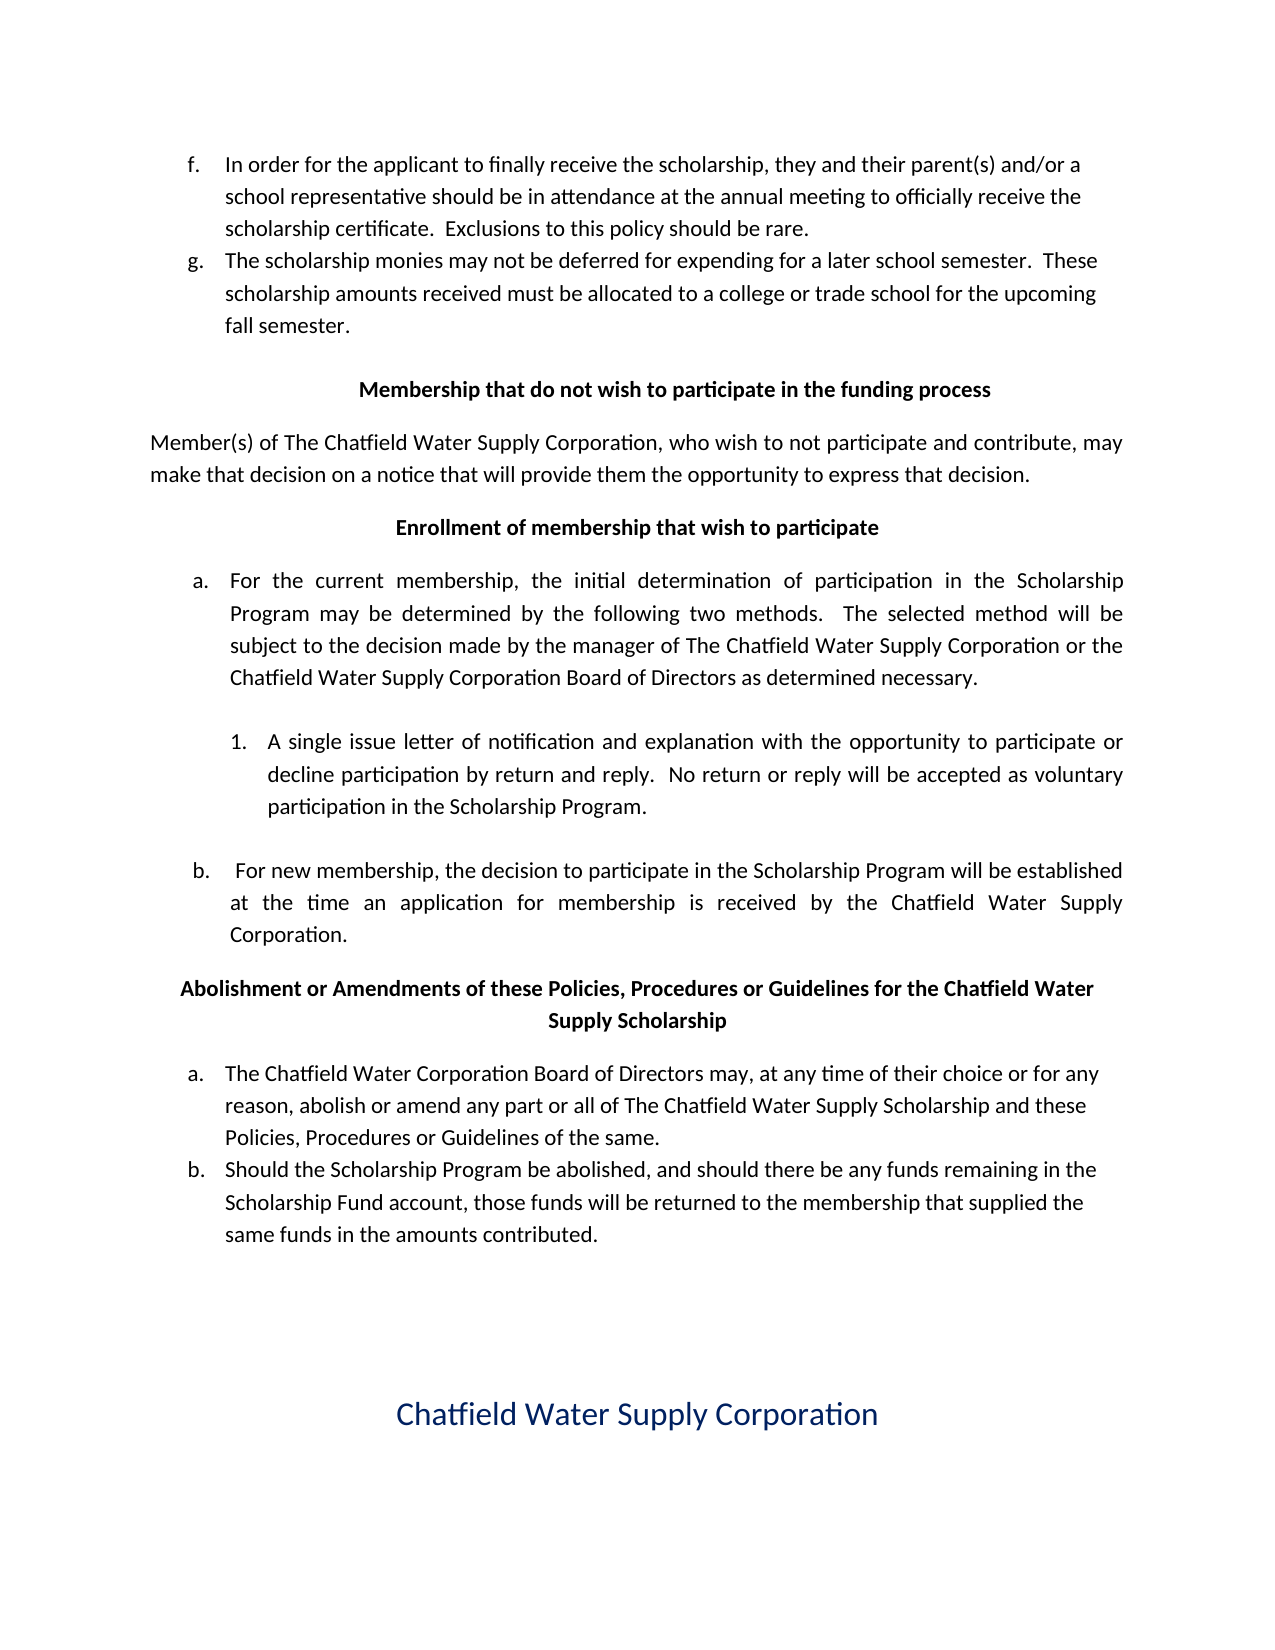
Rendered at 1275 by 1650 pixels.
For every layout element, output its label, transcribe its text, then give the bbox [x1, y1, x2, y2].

list For new membership, the decision to participate in the Scholarship Program will be established at the time an application for membership is received by the Chatfield Water Supply Corporation. [192, 856, 1125, 949]
text Abolishment or Amendments of these Policies, Procedures or Guidelines for the Chatfield Water Supply Scholarship [150, 974, 1125, 1034]
list Membership that do not wish to participate in the funding process [225, 375, 1125, 403]
text Enrollment of membership that wish to participate [150, 513, 1125, 542]
list In order for the applicant to finally receive the scholarship, they and their parent(s) and/or a school representative should be in attendance at the annual meeting to officially receive the scholarship certificate. Exclusions to this policy should be rare. [187, 150, 1125, 242]
list For the current membership, the initial determination of participation in the Scholarship Program may be determined by the following two methods. The selected method will be subject to the decision made by the manager of The Chatfield Water Supply Corporation or the Chatfield Water Supply Corporation Board of Directors as determined necessary. [192, 567, 1125, 691]
text Member(s) of The Chatfield Water Supply Corporation, who wish to not participate and contribute, may make that decision on a notice that will provide them the opportunity to express that decision. [150, 428, 1125, 488]
list A single issue letter of notification and explanation with the opportunity to participate or decline participation by return and reply. No return or reply will be accepted as voluntary participation in the Scholarship Program. [230, 727, 1125, 820]
text Chatfield Water Supply Corporation [150, 1393, 1125, 1434]
list The scholarship monies may not be deferred for expending for a later school semester. These scholarship amounts received must be allocated to a college or trade school for the upcoming fall semester. [187, 247, 1125, 339]
list Should the Scholarship Program be abolished, and should there be any funds remaining in the Scholarship Fund account, those funds will be returned to the membership that supplied the same funds in the amounts contributed. [187, 1155, 1125, 1248]
list The Chatfield Water Corporation Board of Directors may, at any time of their choice or for any reason, abolish or amend any part or all of The Chatfield Water Supply Scholarship and these Policies, Procedures or Guidelines of the same. [187, 1059, 1125, 1151]
